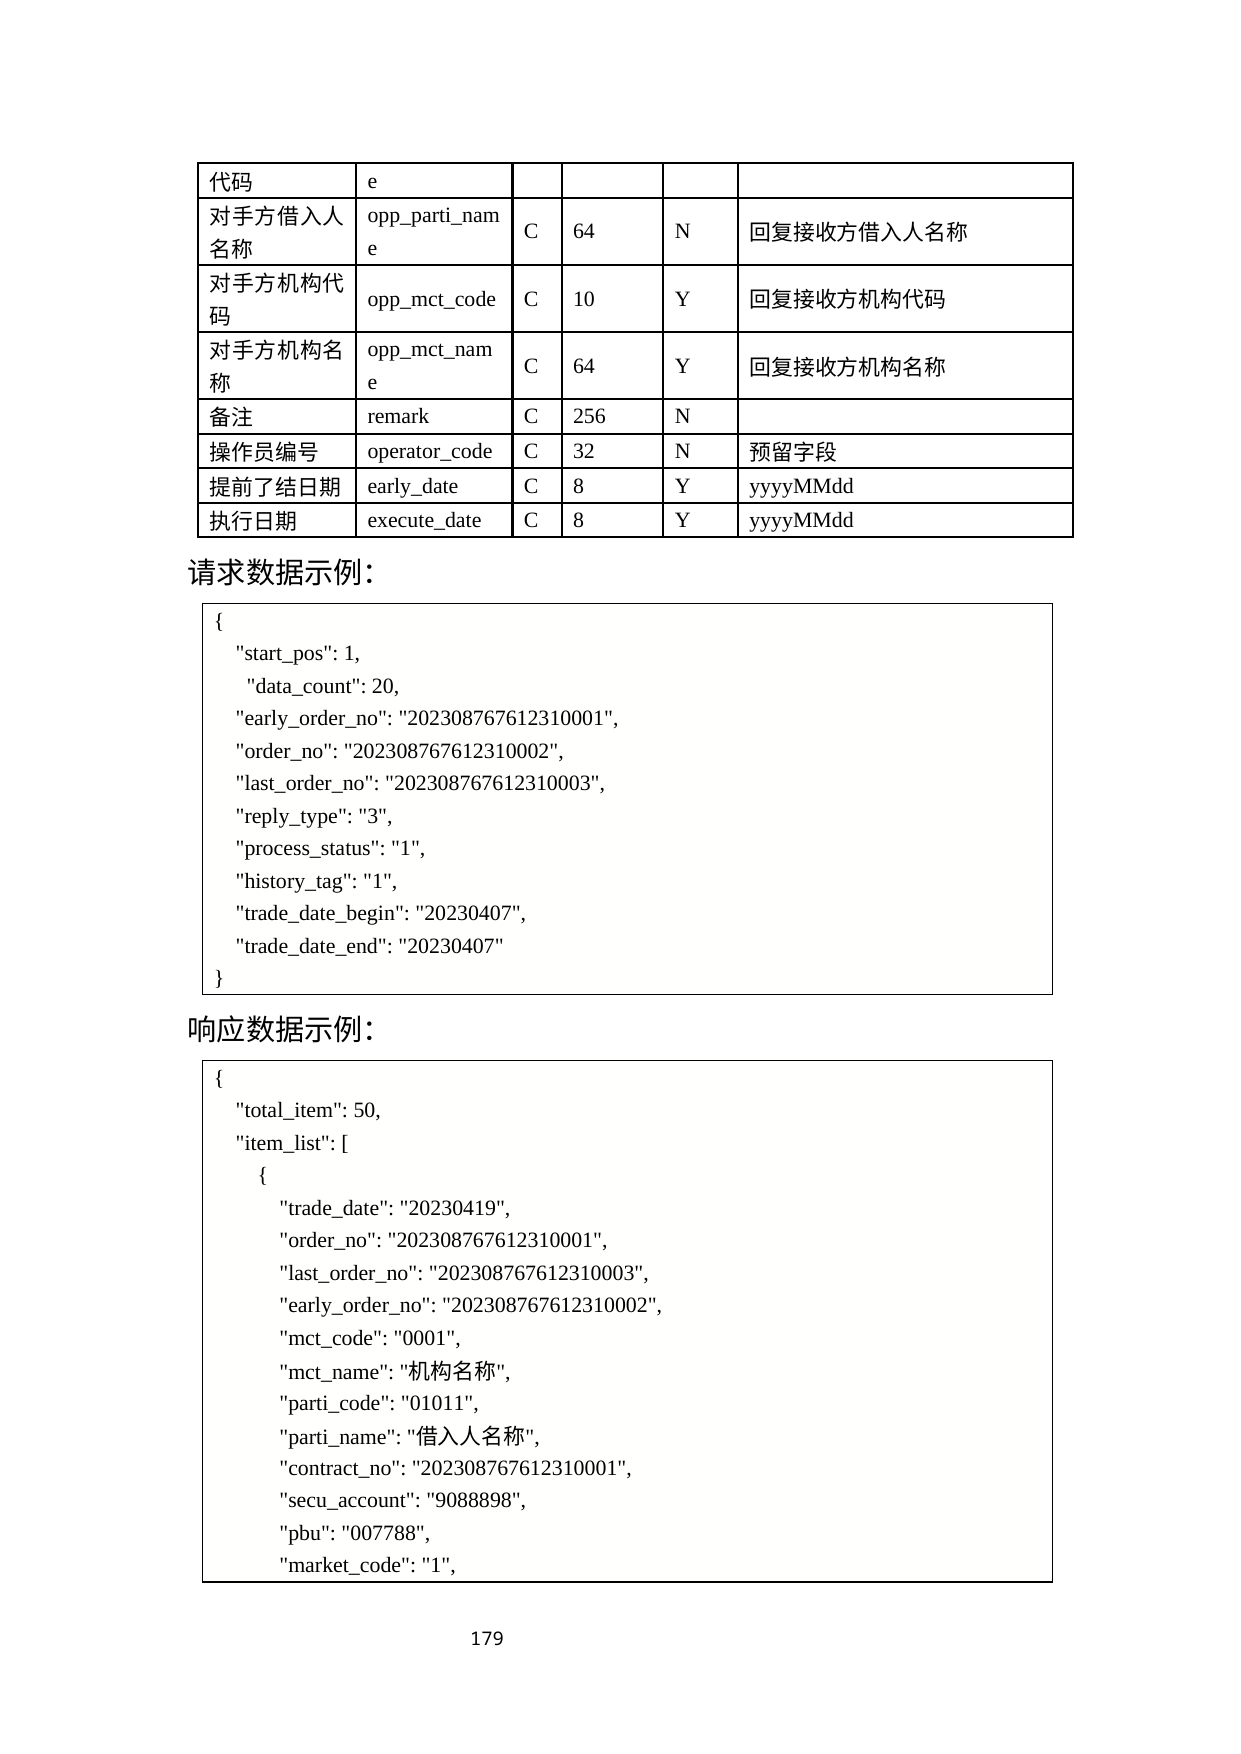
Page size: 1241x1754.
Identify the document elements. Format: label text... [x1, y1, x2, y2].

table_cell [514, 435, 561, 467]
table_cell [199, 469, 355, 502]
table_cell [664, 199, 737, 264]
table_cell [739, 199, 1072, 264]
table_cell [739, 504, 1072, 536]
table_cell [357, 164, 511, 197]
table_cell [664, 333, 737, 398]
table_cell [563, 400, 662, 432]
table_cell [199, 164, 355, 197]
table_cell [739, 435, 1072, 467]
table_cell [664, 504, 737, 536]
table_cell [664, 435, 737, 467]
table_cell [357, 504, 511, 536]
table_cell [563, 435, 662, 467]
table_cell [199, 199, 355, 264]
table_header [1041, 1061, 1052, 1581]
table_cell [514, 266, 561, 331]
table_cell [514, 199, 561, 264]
text 请求数据示例： [187, 538, 1053, 603]
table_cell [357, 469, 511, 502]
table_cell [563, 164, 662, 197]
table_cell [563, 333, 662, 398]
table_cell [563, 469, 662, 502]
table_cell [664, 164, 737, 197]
text 响应数据示例： [187, 995, 1053, 1060]
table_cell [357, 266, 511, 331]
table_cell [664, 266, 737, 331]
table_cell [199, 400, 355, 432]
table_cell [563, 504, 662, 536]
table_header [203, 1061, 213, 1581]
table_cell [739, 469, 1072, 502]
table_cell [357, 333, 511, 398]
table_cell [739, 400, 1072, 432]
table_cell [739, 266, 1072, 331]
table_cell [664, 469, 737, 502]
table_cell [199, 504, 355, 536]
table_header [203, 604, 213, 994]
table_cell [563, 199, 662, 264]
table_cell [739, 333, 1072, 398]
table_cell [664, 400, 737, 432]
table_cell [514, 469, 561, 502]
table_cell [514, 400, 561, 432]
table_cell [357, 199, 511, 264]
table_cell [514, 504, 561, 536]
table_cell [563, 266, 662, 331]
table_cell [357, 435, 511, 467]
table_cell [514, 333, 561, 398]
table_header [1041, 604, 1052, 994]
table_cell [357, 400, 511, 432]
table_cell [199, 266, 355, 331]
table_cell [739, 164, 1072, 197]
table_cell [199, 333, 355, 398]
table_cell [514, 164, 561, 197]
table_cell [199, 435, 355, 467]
